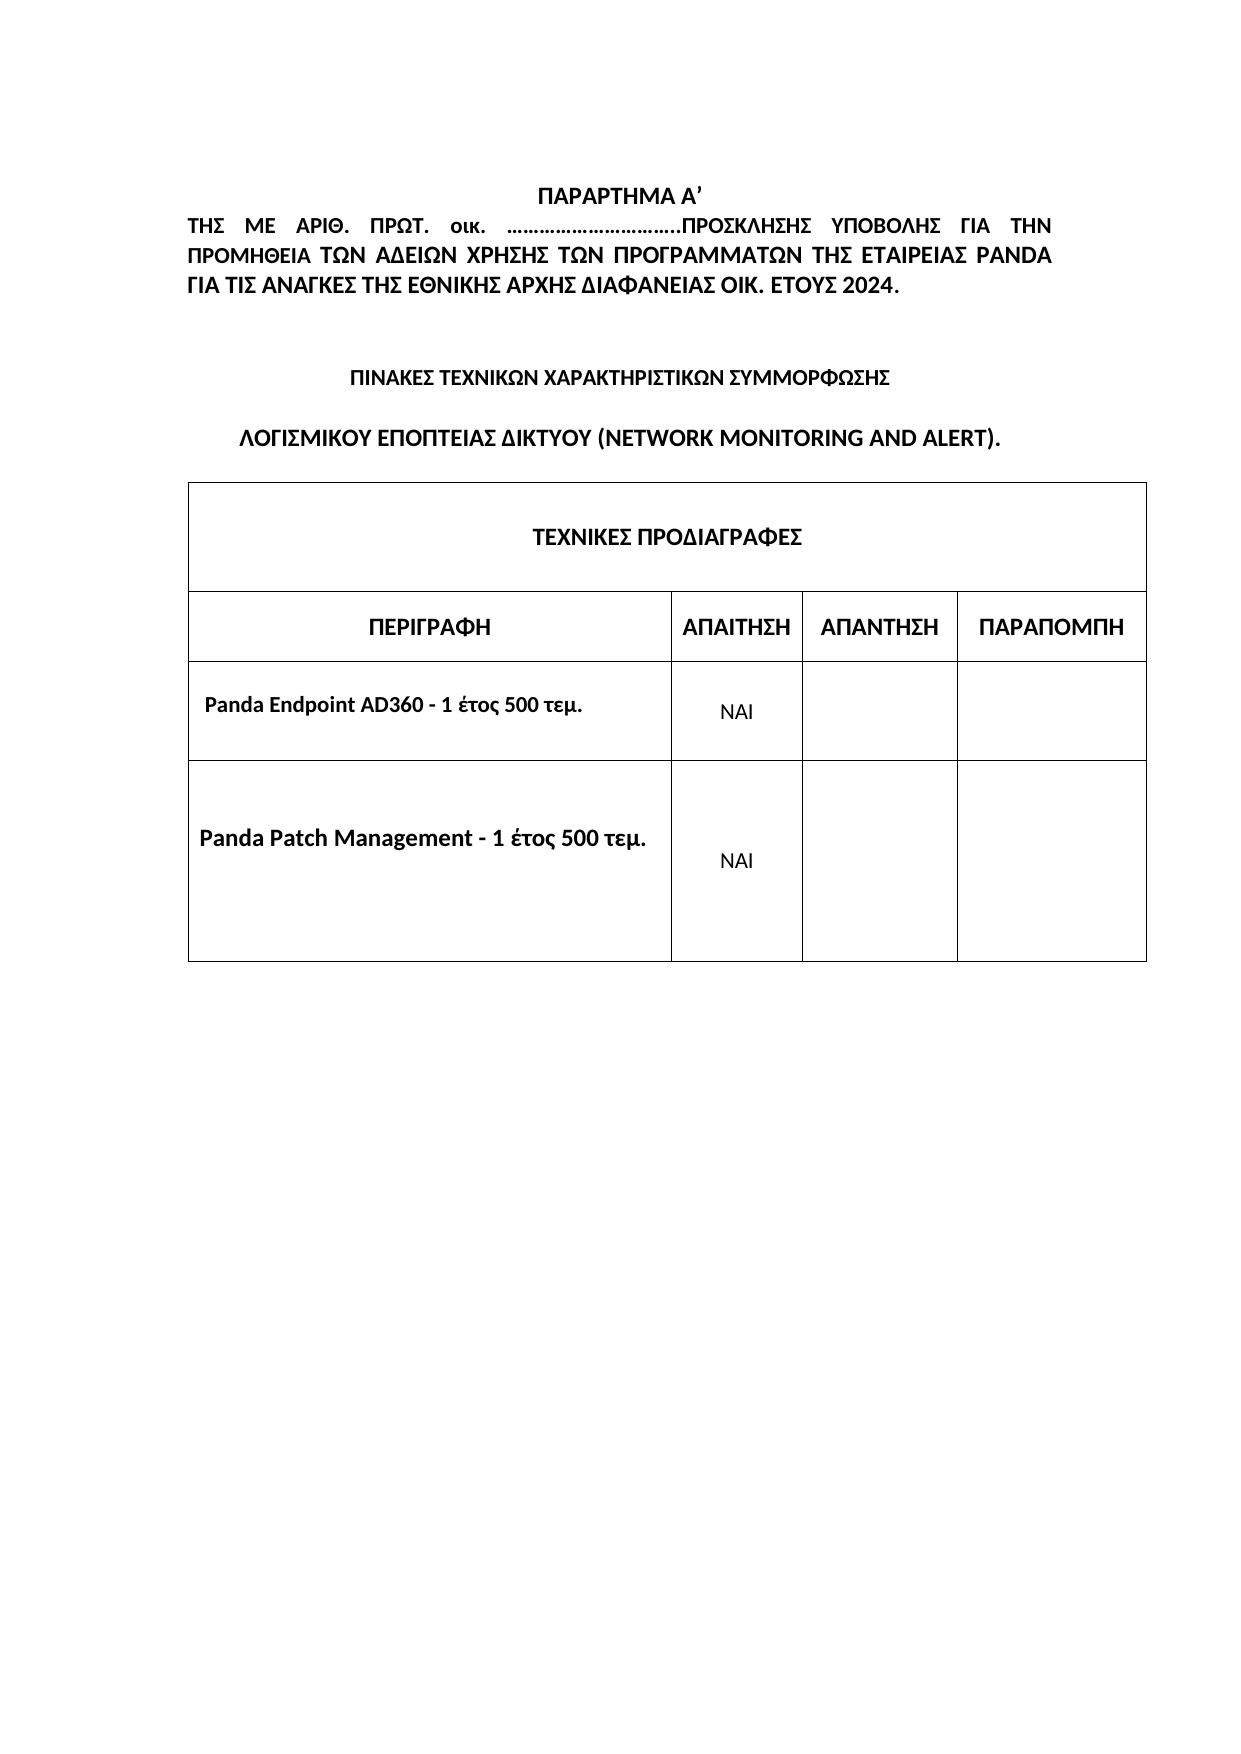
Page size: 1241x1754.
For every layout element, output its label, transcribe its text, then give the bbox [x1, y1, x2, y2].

text ΠΙΝΑΚΕΣ ΤΕΧΝΙΚΩΝ ΧΑΡΑΚΤΗΡΙΣΤΙΚΩΝ ΣΥΜΜΟΡΦΩΣΗΣ [187, 353, 1053, 391]
table_cell ΝΑΙ [672, 662, 802, 760]
table_cell ΠΕΡΙΓΡΑΦΗ [189, 592, 671, 661]
table_cell [803, 662, 957, 760]
text ΠΑΡΑΡΤΗΜΑ Α’ [187, 181, 1053, 211]
table_cell ΝΑΙ [672, 761, 802, 961]
table_header Τεχνικές προδιαγραφές [189, 483, 1146, 591]
table_cell Panda Endpoint AD360 - 1 έτος 500 τεμ. [189, 662, 671, 760]
table_cell ΑΠΑΙΤΗΣΗ [672, 592, 802, 661]
table_cell ΠΑΡΑΠΟΜΠΗ [958, 592, 1146, 661]
table_cell [958, 761, 1146, 961]
table_cell [803, 761, 957, 961]
text ΤΗΣ ΜΕ ΑΡΙΘ. ΠΡΩΤ. οικ. …………………………..ΠΡΟΣΚΛΗΣΗΣ ΥΠΟΒΟΛΗΣ ΓΙΑ ΤΗΝ ΠΡΟΜΗΘΕΙΑ ΤΩΝ ΑΔΕΙΩΝ ΧΡΗΣΗΣ ΤΩΝ ΠΡΟΓΡΑΜΜΑΤΩΝ ΤΗΣ ΕΤΑΙΡΕΙΑΣ PANDA ΓΙΑ ΤΙΣ ΑΝΑΓΚΕΣ ΤΗΣ ΕΘΝΙΚΗΣ ΑΡΧΗΣ ΔΙΑΦΑΝΕΙΑΣ ΟΙΚ. ΕΤΟΥΣ 2024. [187, 211, 1053, 300]
text ΛΟΓΙΣΜΙΚΟΥ ΕΠΟΠΤΕΙΑΣ ΔΙΚΤΥΟΥ (NETWORK MONITORING AND ALERT). [187, 422, 1053, 453]
table_cell [958, 662, 1146, 760]
table_cell Panda Patch Management - 1 έτος 500 τεμ. [189, 761, 671, 961]
table_cell ΑΠΑΝΤΗΣΗ [803, 592, 957, 661]
